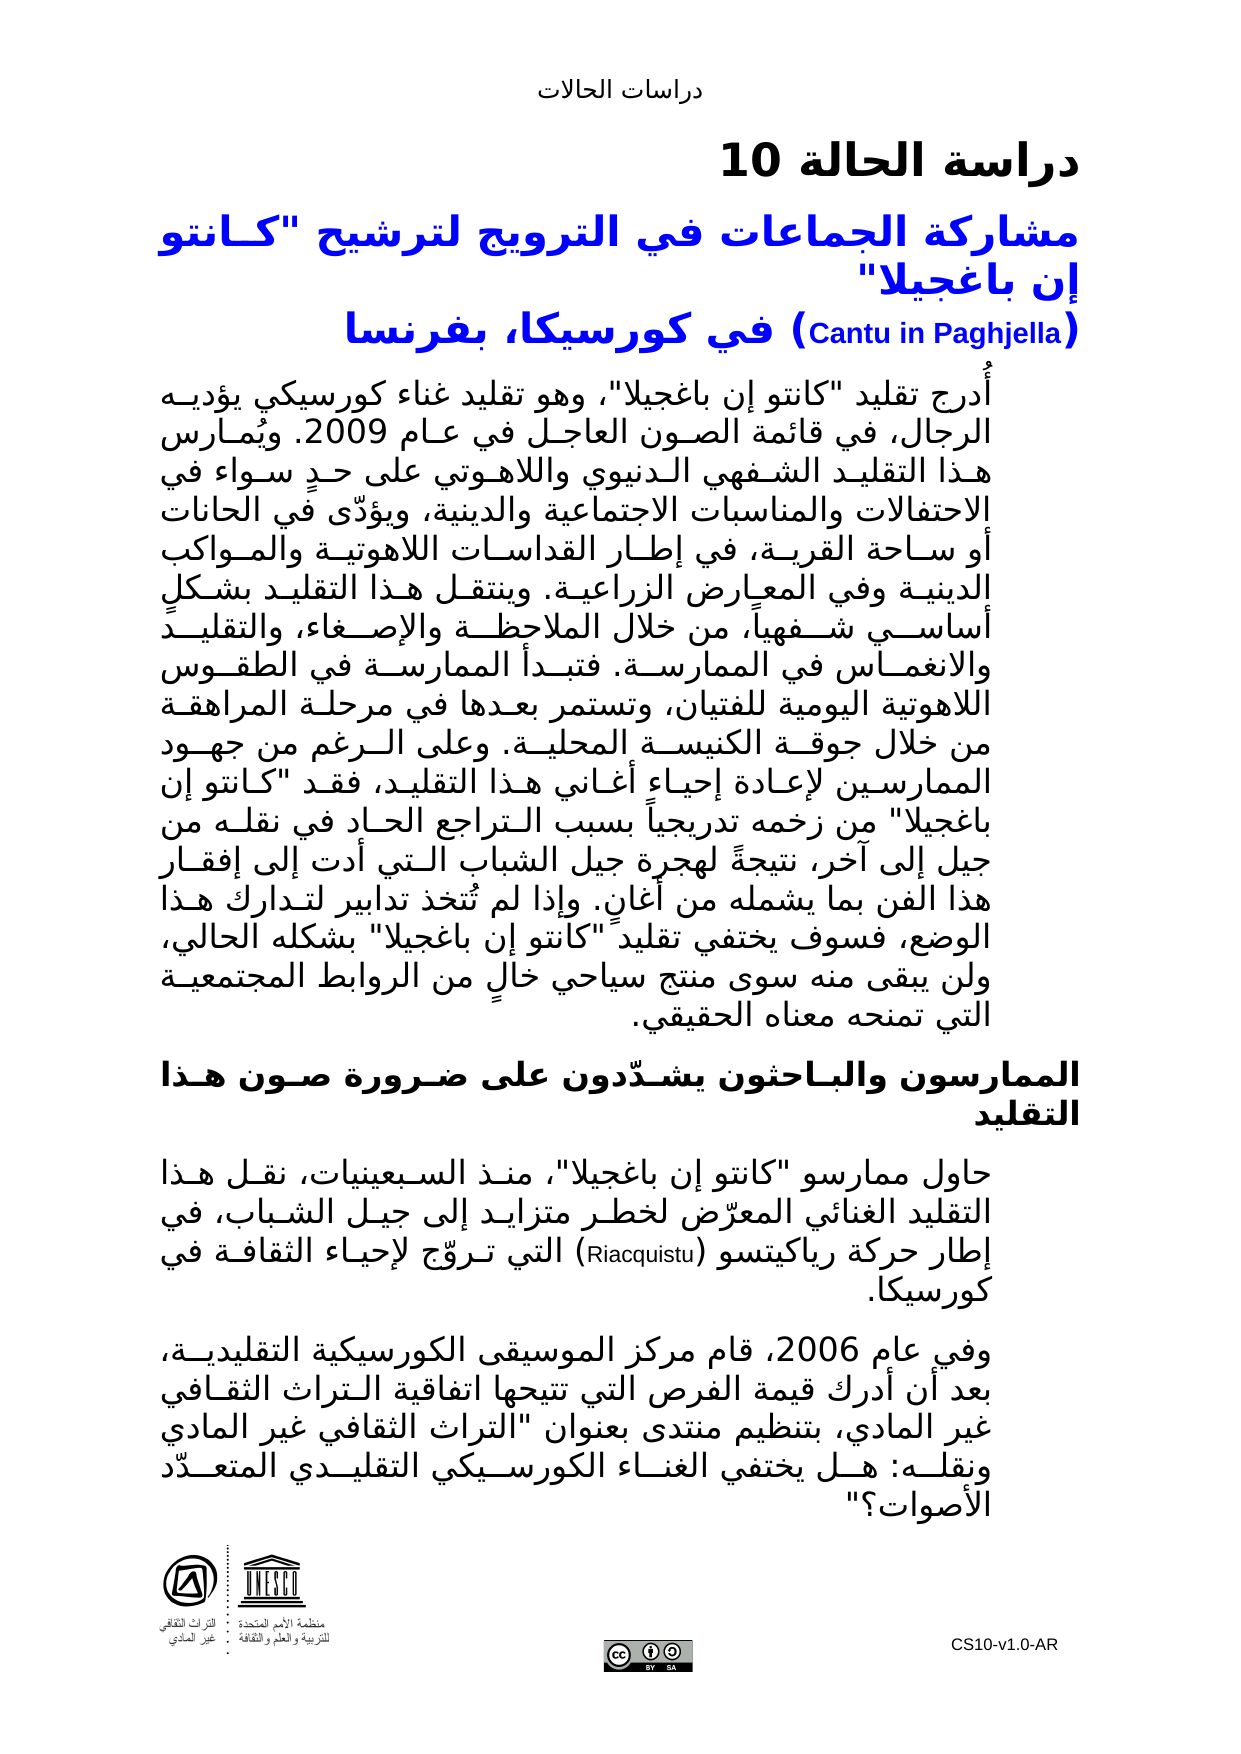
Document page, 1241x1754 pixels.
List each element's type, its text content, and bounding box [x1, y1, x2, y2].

text دراسة الحالة 10 [159, 133, 1081, 187]
picture [159, 1545, 329, 1654]
text وفي عام 2006، قام مركز الموسيقى الكورسيكية التقليدية، بعد أن أدرك قيمة الفرص التي تتيحها اتفاقية التراث الثقافي غير المادي، بتنظيم منتدى بعنوان "التراث الثقافي غير المادي ونقله: هل يختفي الغناء الكورسيكي التقليدي المتعدّد الأصوات؟" [159, 1330, 992, 1524]
picture [603, 1640, 693, 1672]
text حاول ممارسو "كانتو إن باغجيلا"، منذ السبعينيات، نقل هذا التقليد الغنائي المعرّض لخطر متزايد إلى جيل الشباب، في إطار حركة رياكيتسو (Riacquistu) التي تروّج لإحياء الثقافة في كورسيكا. [159, 1154, 992, 1309]
text الممارسون والباحثون يشدّدون على ضرورة صون هذا التقليد [159, 1055, 1081, 1133]
text أُدرج تقليد "كانتو إن باغجيلا"، وهو تقليد غناء كورسيكي يؤديه الرجال، في قائمة الصون العاجل في عام 2009. ويُمارس هذا التقليد الشفهي الدنيوي واللاهوتي على حدٍ سواء في الاحتفالات والمناسبات الاجتماعية والدينية، ويؤدّى في الحانات أو ساحة القرية، في إطار القداسات اللاهوتية والمواكب الدينية وفي المعارض الزراعية. وينتقل هذا التقليد بشكلٍ أساسي شفهياً، من خلال الملاحظة والإصغاء، والتقليد والانغماس في الممارسة. فتبدأ الممارسة في الطقوس اللاهوتية اليومية للفتيان، وتستمر بعدها في مرحلة المراهقة من خلال جوقة الكنيسة المحلية. وعلى الرغم من جهود الممارسين لإعادة إحياء أغاني هذا التقليد، فقد "كانتو إن باغجيلا" من زخمه تدريجياً بسبب التراجع الحاد في نقله من جيل إلى آخر، نتيجةً لهجرة جيل الشباب التي أدت إلى إفقار هذا الفن بما يشمله من أغانٍ. وإذا لم تُتخذ تدابير لتدارك هذا الوضع، فسوف يختفي تقليد "كانتو إن باغجيلا" بشكله الحالي، ولن يبقى منه سوى منتج سياحي خالٍ من الروابط المجتمعية التي تمنحه معناه الحقيقي. [159, 374, 992, 1034]
text مشاركة الجماعات في الترويج لترشيح "كانتو إن باغجيلا" (Cantu in Paghjella) في كورسيكا، بفرنسا [159, 207, 1081, 353]
